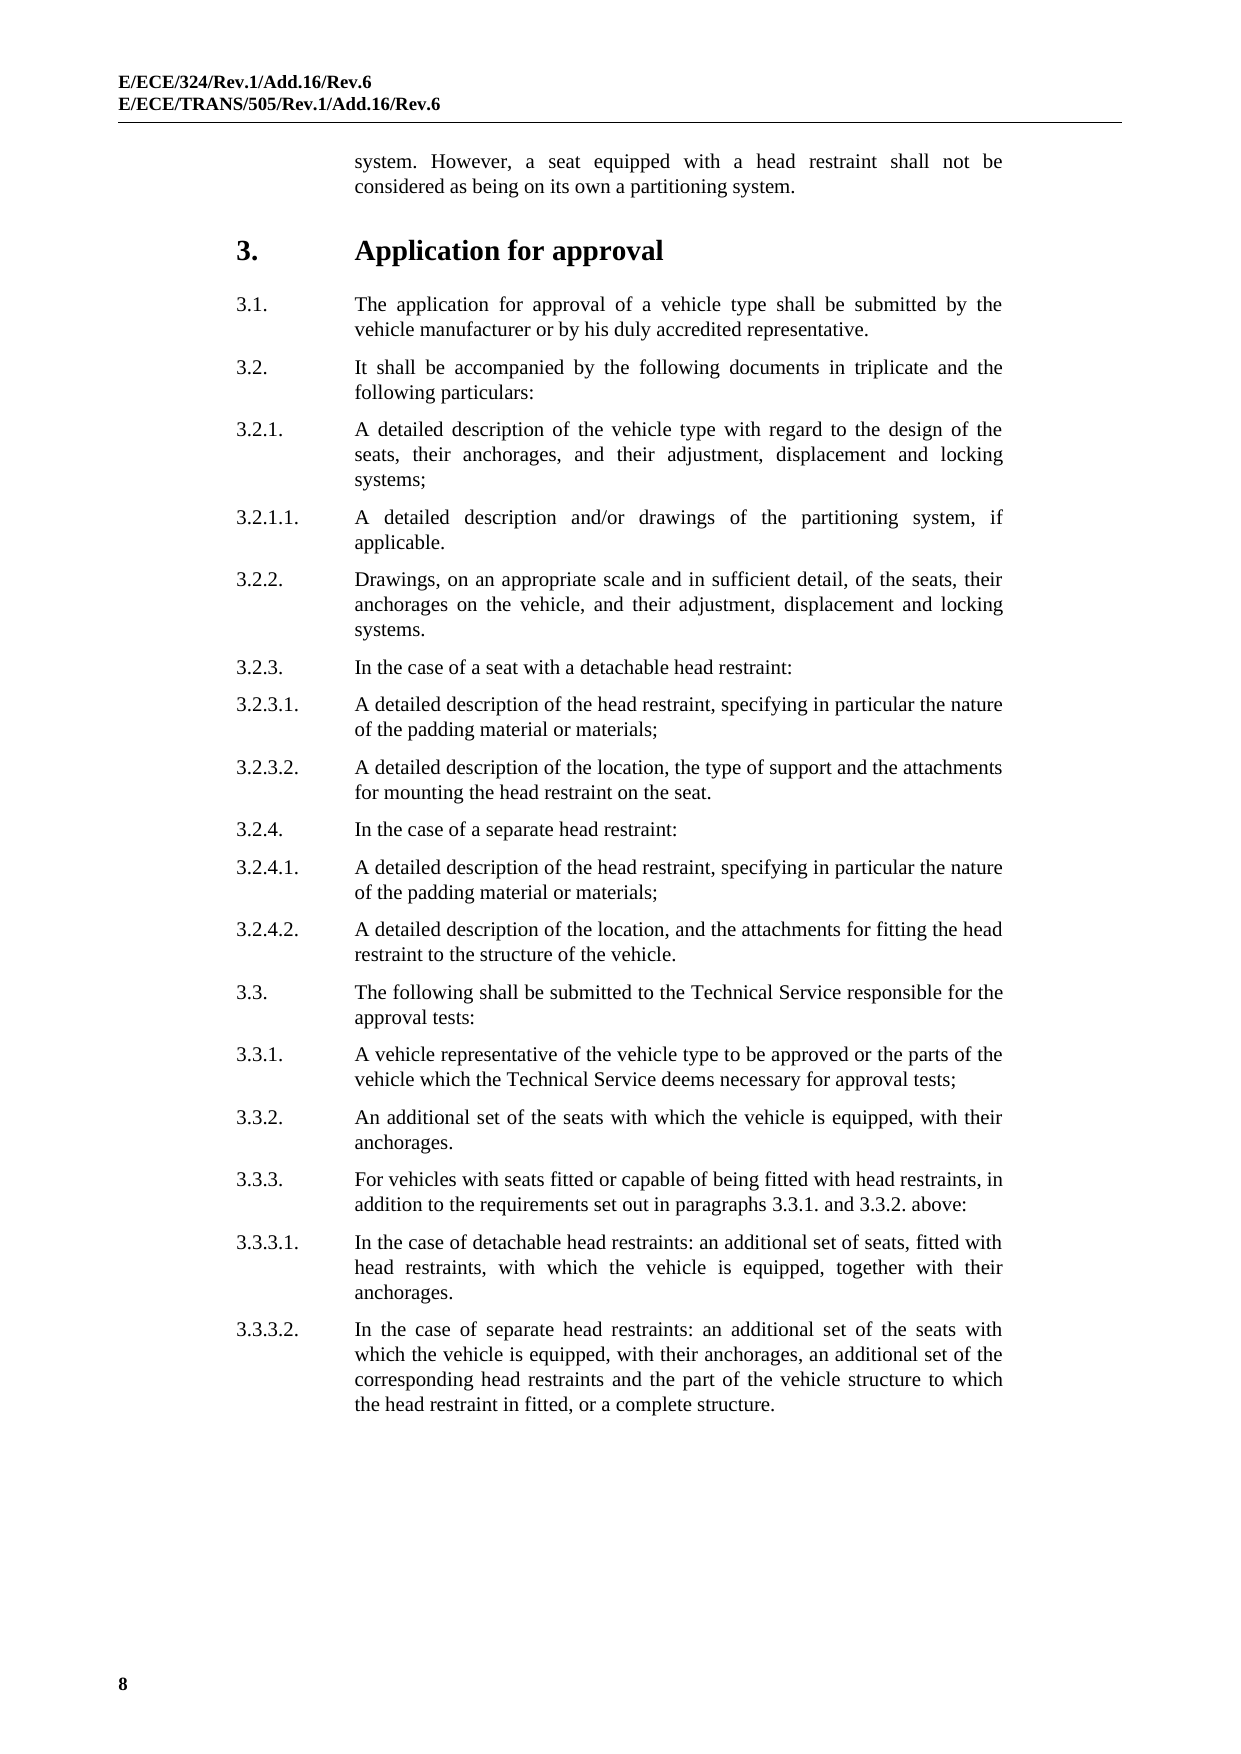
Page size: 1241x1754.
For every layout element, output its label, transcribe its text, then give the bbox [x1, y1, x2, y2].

text 3.3.3.2. In the case of separate head restraints: an additional set of the seats with which the vehicle is equipped, with their anchorages, an additional set of the corresponding head restraints and the part of the vehicle structure to which the head restraint in fitted, or a complete structure. [236, 1316, 1004, 1416]
text 3.2.3.2. A detailed description of the location, the type of support and the attachments for mounting the head restraint on the seat. [236, 754, 1004, 804]
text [236, 148, 1004, 198]
text 3.2.2. Drawings, on an appropriate scale and in sufficient detail, of the seats, their anchorages on the vehicle, and their adjustment, displacement and locking systems. [236, 566, 1004, 641]
text 3.3.2. An additional set of the seats with which the vehicle is equipped, with their anchorages. [236, 1104, 1004, 1154]
text 3.2.4. In the case of a separate head restraint: [236, 816, 1004, 841]
text 3.2.4.1. A detailed description of the head restraint, specifying in particular the nature of the padding material or materials; [236, 854, 1004, 904]
text 3.2.1. A detailed description of the vehicle type with regard to the design of the seats, their anchorages, and their adjustment, displacement and locking systems; [236, 416, 1004, 491]
text 3.2. It shall be accompanied by the following documents in triplicate and the following particulars: [236, 354, 1004, 404]
text 3.3.3.1. In the case of detachable head restraints: an additional set of seats, fitted with head restraints, with which the vehicle is equipped, together with their anchorages. [236, 1229, 1004, 1304]
text 3. Application for approval [118, 235, 1004, 266]
text 3.1. The application for approval of a vehicle type shall be submitted by the vehicle manufacturer or by his duly accredited representative. [236, 291, 1004, 341]
text 3.2.3.1. A detailed description of the head restraint, specifying in particular the nature of the padding material or materials; [236, 691, 1004, 741]
text 3.2.3. In the case of a seat with a detachable head restraint: [236, 654, 1004, 679]
text 3.2.4.2. A detailed description of the location, and the attachments for fitting the head restraint to the structure of the vehicle. [236, 916, 1004, 966]
text 3.3.3. For vehicles with seats fitted or capable of being fitted with head restraints, in addition to the requirements set out in paragraphs 3.3.1. and 3.3.2. above: [236, 1166, 1004, 1216]
text 3.2.1.1. A detailed description and/or drawings of the partitioning system, if applicable. [236, 504, 1004, 554]
text 3.3. The following shall be submitted to the Technical Service responsible for the approval tests: [236, 979, 1004, 1029]
text 3.3.1. A vehicle representative of the vehicle type to be approved or the parts of the vehicle which the Technical Service deems necessary for approval tests; [236, 1041, 1004, 1091]
